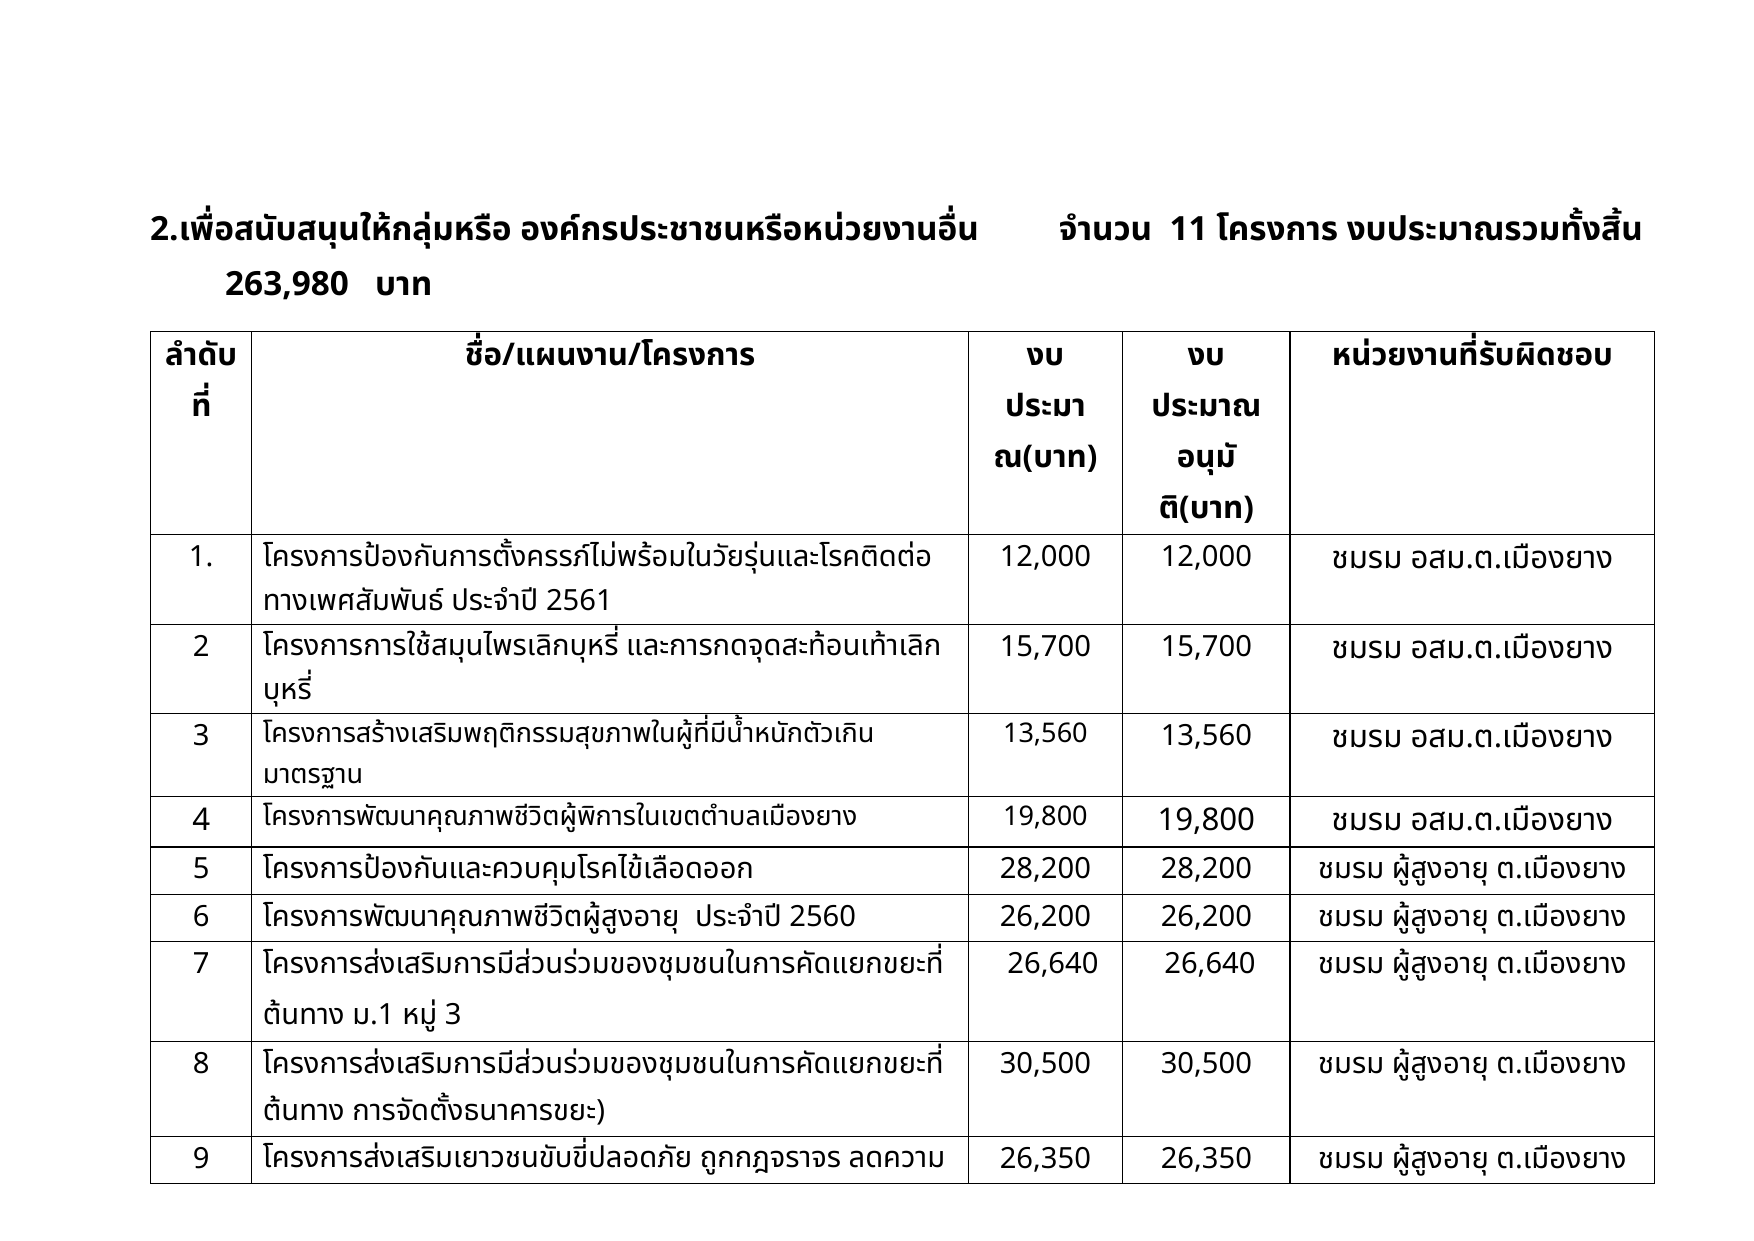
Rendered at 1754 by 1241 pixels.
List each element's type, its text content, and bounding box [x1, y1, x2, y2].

table_header หน่วยงานที่รับผิดชอบ [1291, 332, 1654, 534]
table_header งบประมาณอนุมัติ(บาท) [1123, 332, 1289, 534]
table_cell ชมรม อสม.ต.เมืองยาง [1291, 714, 1654, 796]
table_cell 28,200 [1123, 848, 1289, 894]
table_cell โครงการพัฒนาคุณภาพชีวิตผู้สูงอายุ ประจำปี 2560 [252, 895, 968, 941]
table_cell 26,350 [969, 1137, 1122, 1183]
table_cell 30,500 [969, 1042, 1122, 1136]
table_header ลำดับที่ [151, 332, 251, 534]
table_cell โครงการส่งเสริมการมีส่วนร่วมของชุมชนในการคัดแยกขยะที่ต้นทาง การจัดตั้งธนาคารขยะ) [252, 1042, 968, 1136]
table_cell 13,560 [1123, 714, 1289, 796]
table_cell ชมรม อสม.ต.เมืองยาง [1291, 625, 1654, 713]
table_cell 4 [151, 797, 251, 846]
table_cell 19,800 [1123, 797, 1289, 846]
table_cell 28,200 [969, 848, 1122, 894]
table_cell 26,200 [969, 895, 1122, 941]
table_cell 26,350 [1123, 1137, 1289, 1183]
table_cell 12,000 [1123, 535, 1289, 624]
table_cell ชมรม ผู้สูงอายุ ต.เมืองยาง [1291, 895, 1654, 941]
text 2.เพื่อสนับสนุนให้กลุ่มหรือ องค์กรประชาชนหรือหน่วยงานอื่น จำนวน 11 โครงการ งบประมาณรวมทั้งสิ้น 263,980 บาท [150, 205, 1654, 310]
table_cell 19,800 [969, 797, 1122, 846]
table_cell โครงการพัฒนาคุณภาพชีวิตผู้พิการในเขตตำบลเมืองยาง [252, 797, 968, 846]
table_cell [1291, 1137, 1654, 1183]
table_cell โครงการการใช้สมุนไพรเลิกบุหรี่ และการกดจุดสะท้อนเท้าเลิกบุหรี่ [252, 625, 968, 713]
table_cell 9 [151, 1137, 251, 1183]
table_cell 7 [151, 942, 251, 1041]
table_cell 6 [151, 895, 251, 941]
table_cell 2 [151, 625, 251, 713]
table_cell 15,700 [969, 625, 1122, 713]
table_cell 12,000 [969, 535, 1122, 624]
table_header ชื่อ/แผนงาน/โครงการ [252, 332, 968, 534]
table_cell 30,500 [1123, 1042, 1289, 1136]
table_cell ชมรม ผู้สูงอายุ ต.เมืองยาง [1291, 1042, 1654, 1136]
table_cell 26,640 [1123, 942, 1289, 1041]
table_cell โครงการป้องกันการตั้งครรภ์ไม่พร้อมในวัยรุ่นและโรคติดต่อทางเพศสัมพันธ์ ประจำปี 2561 [252, 535, 968, 624]
table_cell 26,640 [969, 942, 1122, 1041]
table_cell 1. [151, 535, 251, 624]
table_cell ชมรม ผู้สูงอายุ ต.เมืองยาง [1291, 848, 1654, 894]
table_cell โครงการสร้างเสริมพฤติกรรมสุขภาพในผู้ที่มีน้ำหนักตัวเกินมาตรฐาน [252, 714, 968, 796]
table_cell ชมรม ผู้สูงอายุ ต.เมืองยาง [1291, 942, 1654, 1041]
table_cell ชมรม อสม.ต.เมืองยาง [1291, 797, 1654, 846]
table_cell 15,700 [1123, 625, 1289, 713]
table_cell โครงการป้องกันและควบคุมโรคไข้เลือดออก [252, 848, 968, 894]
table_header งบประมาณ(บาท) [969, 332, 1122, 534]
table_cell 13,560 [969, 714, 1122, 796]
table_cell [252, 1137, 968, 1183]
table_cell 5 [151, 848, 251, 894]
table_cell 8 [151, 1042, 251, 1136]
table_cell โครงการส่งเสริมการมีส่วนร่วมของชุมชนในการคัดแยกขยะที่ต้นทาง ม.1 หมู่ 3 [252, 942, 968, 1041]
table_cell 3 [151, 714, 251, 796]
table_cell 26,200 [1123, 895, 1289, 941]
table_cell ชมรม อสม.ต.เมืองยาง [1291, 535, 1654, 624]
